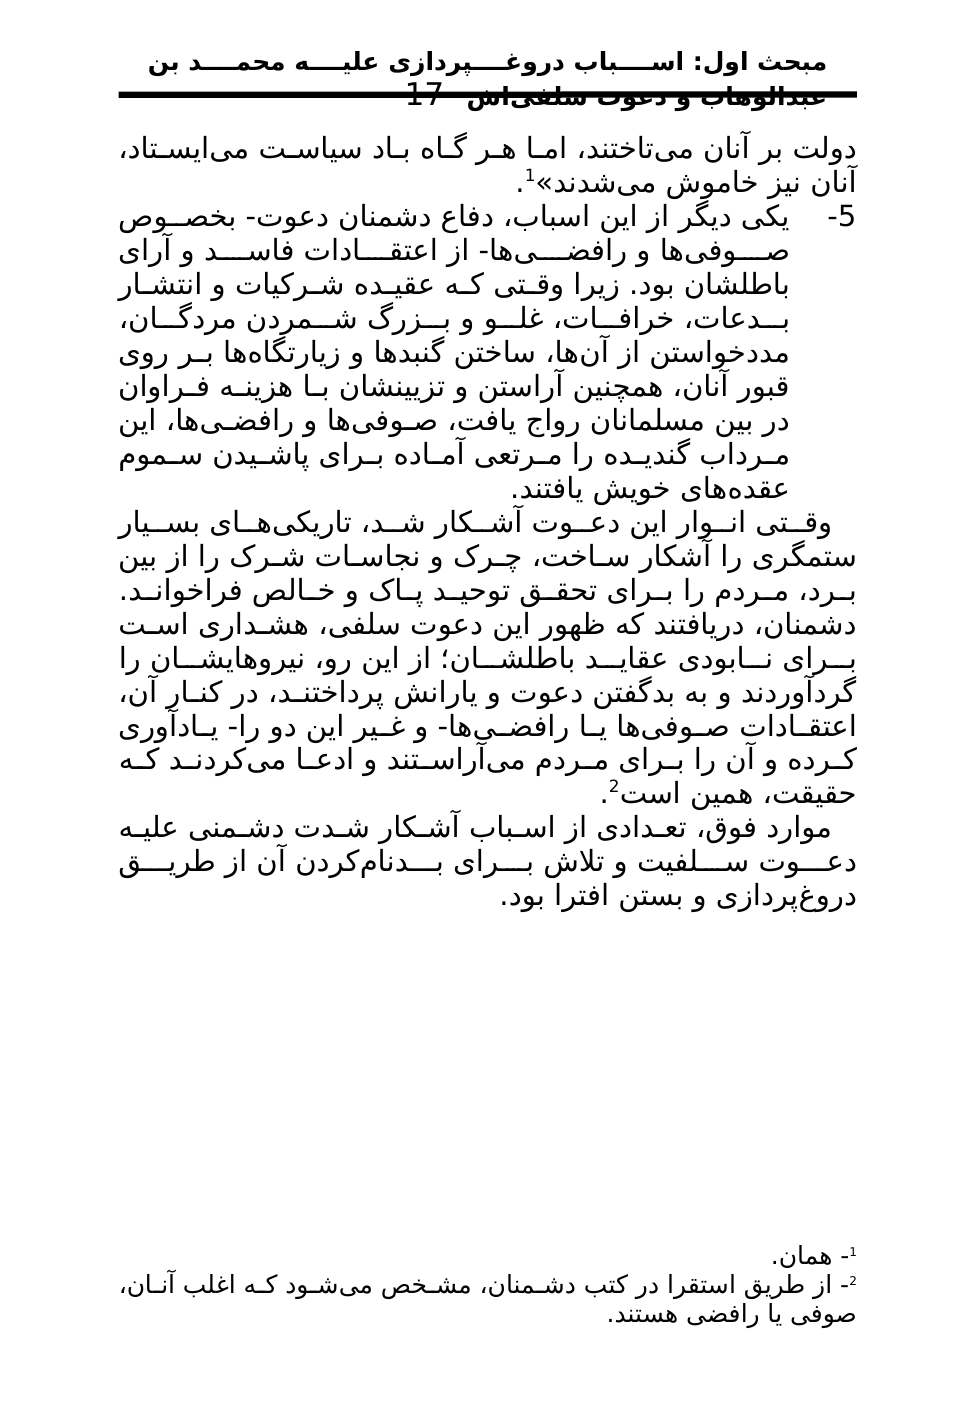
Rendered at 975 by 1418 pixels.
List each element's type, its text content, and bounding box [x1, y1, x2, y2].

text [118, 132, 857, 199]
text وقتی انوار این دعوت آشکار شد، تاریکی‌های بسیار ستمگری را آشکار ساخت، چرک و نجاسات شرک را از بین برد، مردم را برای تحقق توحید پاک و خالص فراخواند. دشمنان، دریافتند که ظهور این دعوت سلفی، هشداری است برای نابودی عقاید باطلشان؛ از این رو، نیروهایشان را گردآوردند و به بدگفتن دعوت و یارانش پرداختند، در کنار آن، اعتقادات صوفی‌ها یا رافضی‌ها- و غیر این دو را- یادآوری کرده و آن را برای مردم می‌آراستند و ادعا می‌کردند که حقیقت، همین است. [118, 505, 857, 811]
text موارد فوق، تعدادی از اسباب آشکار شدت دشمنی علیه دعوت سلفیت و تلاش برای بدنام‌کردن آن از طریق دروغ‌پردازی و بستن افترا بود. [118, 811, 857, 913]
list یکی دیگر از این اسباب، دفاع دشمنان دعوت- بخصوص صوفی‌ها و رافضی‌ها- از اعتقادات فاسد و آرای باطلشان بود. زیرا وقتی که عقیده شرکیات و انتشار بدعات، خرافات، غلو و بزرگ ‌شمردن مردگان، مددخواستن از آن‌ها، ساختن گنبدها و زیارتگاه‌ها بر روی قبور آنان، همچنین آراستن و تزیینشان با هزینه فراوان در بین مسلمانان رواج یافت، صوفی‌ها و رافضی‌ها، این مرداب گندیده را مرتعی آماده برای پاشیدن سموم عقده‌های خویش یافتند. [118, 199, 827, 505]
